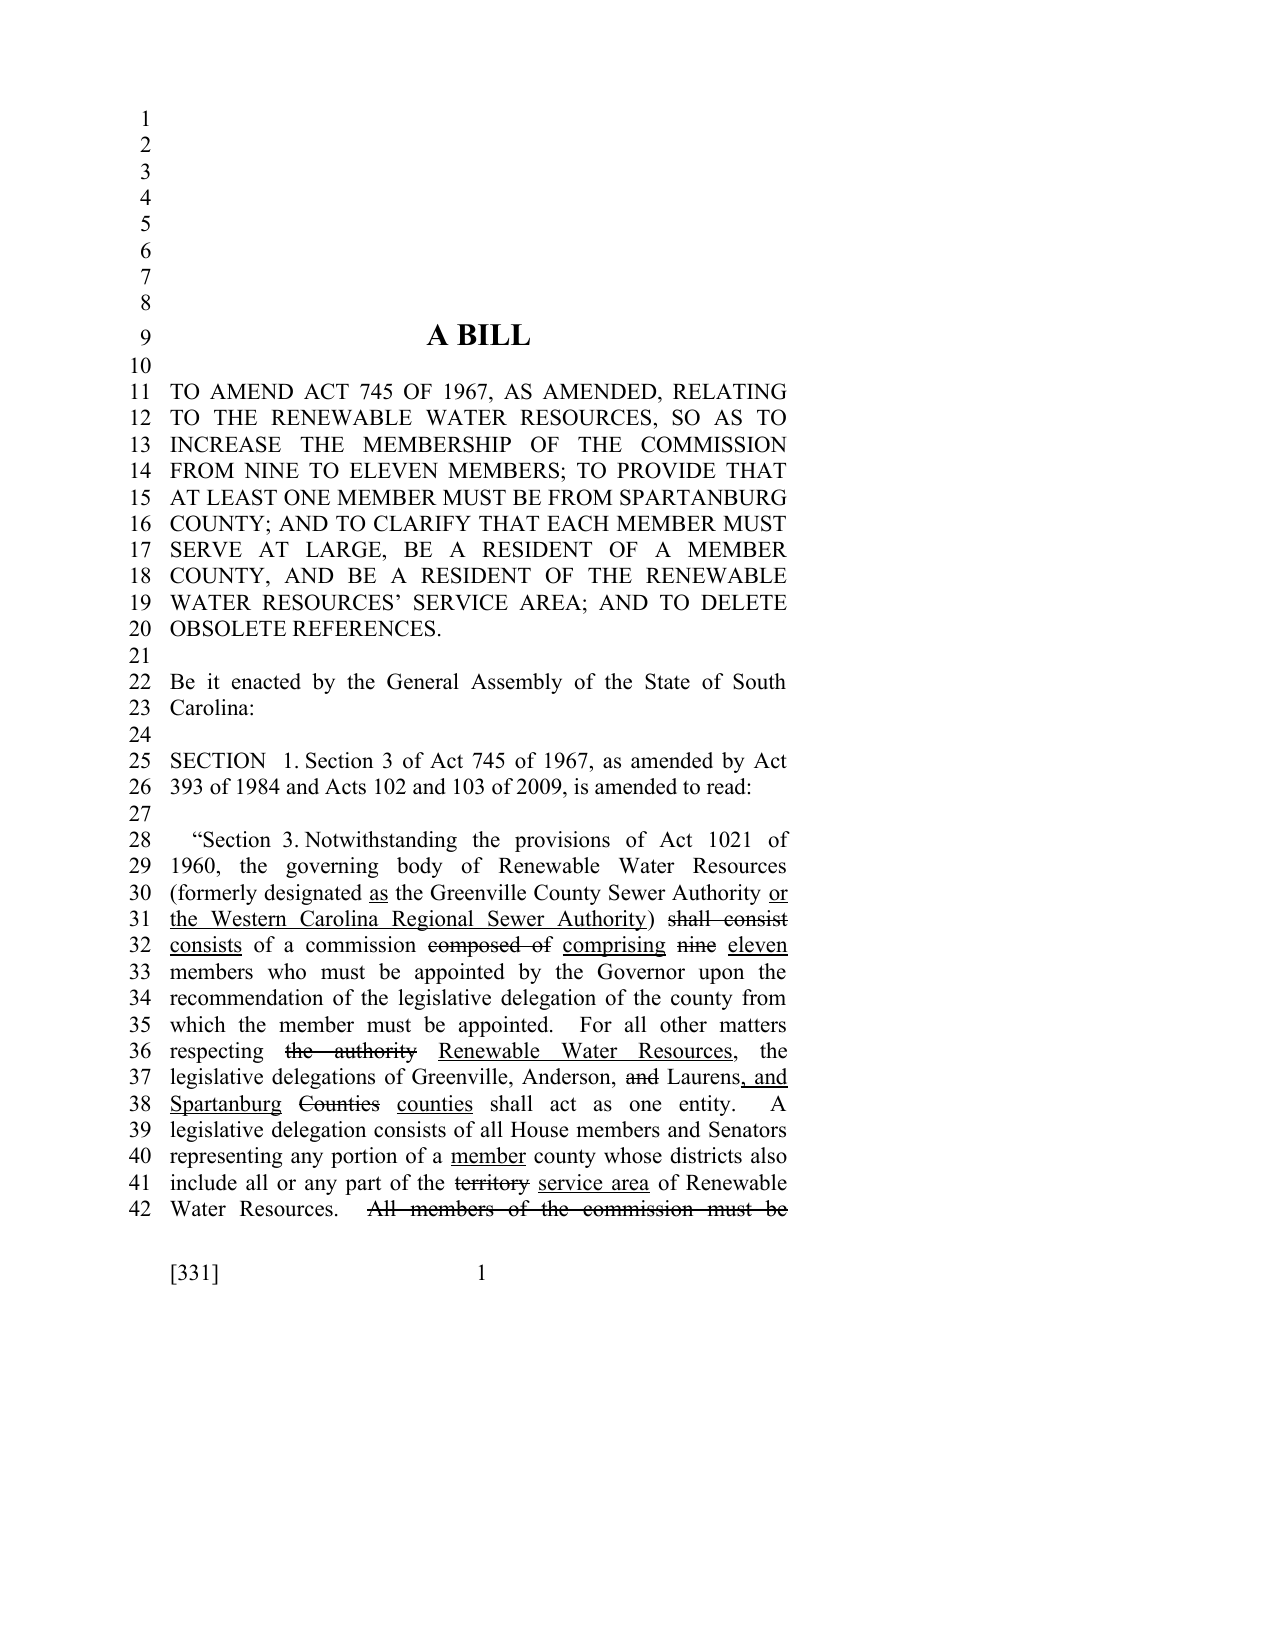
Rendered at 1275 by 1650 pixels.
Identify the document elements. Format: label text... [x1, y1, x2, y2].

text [169, 826, 787, 1221]
text TO AMEND ACT 745 OF 1967, AS AMENDED, RELATING TO THE RENEWABLE WATER RESOURCES, SO AS TO INCREASE THE MEMBERSHIP OF THE COMMISSION FROM NINE TO ELEVEN MEMBERS; TO PROVIDE THAT AT LEAST ONE MEMBER MUST BE FROM SPARTANBURG COUNTY; AND TO CLARIFY THAT EACH MEMBER MUST SERVE AT LARGE, BE A RESIDENT OF A MEMBER COUNTY, AND BE A RESIDENT OF THE RENEWABLE WATER RESOURCES’ SERVICE AREA; AND TO DELETE OBSOLETE REFERENCES. [169, 378, 787, 642]
text SECTION 1. Section 3 of Act 745 of 1967, as amended by Act 393 of 1984 and Acts 102 and 103 of 2009, is amended to read: [169, 747, 787, 800]
text A BILL [169, 316, 787, 352]
text Be it enacted by the General Assembly of the State of South Carolina: [169, 668, 787, 721]
